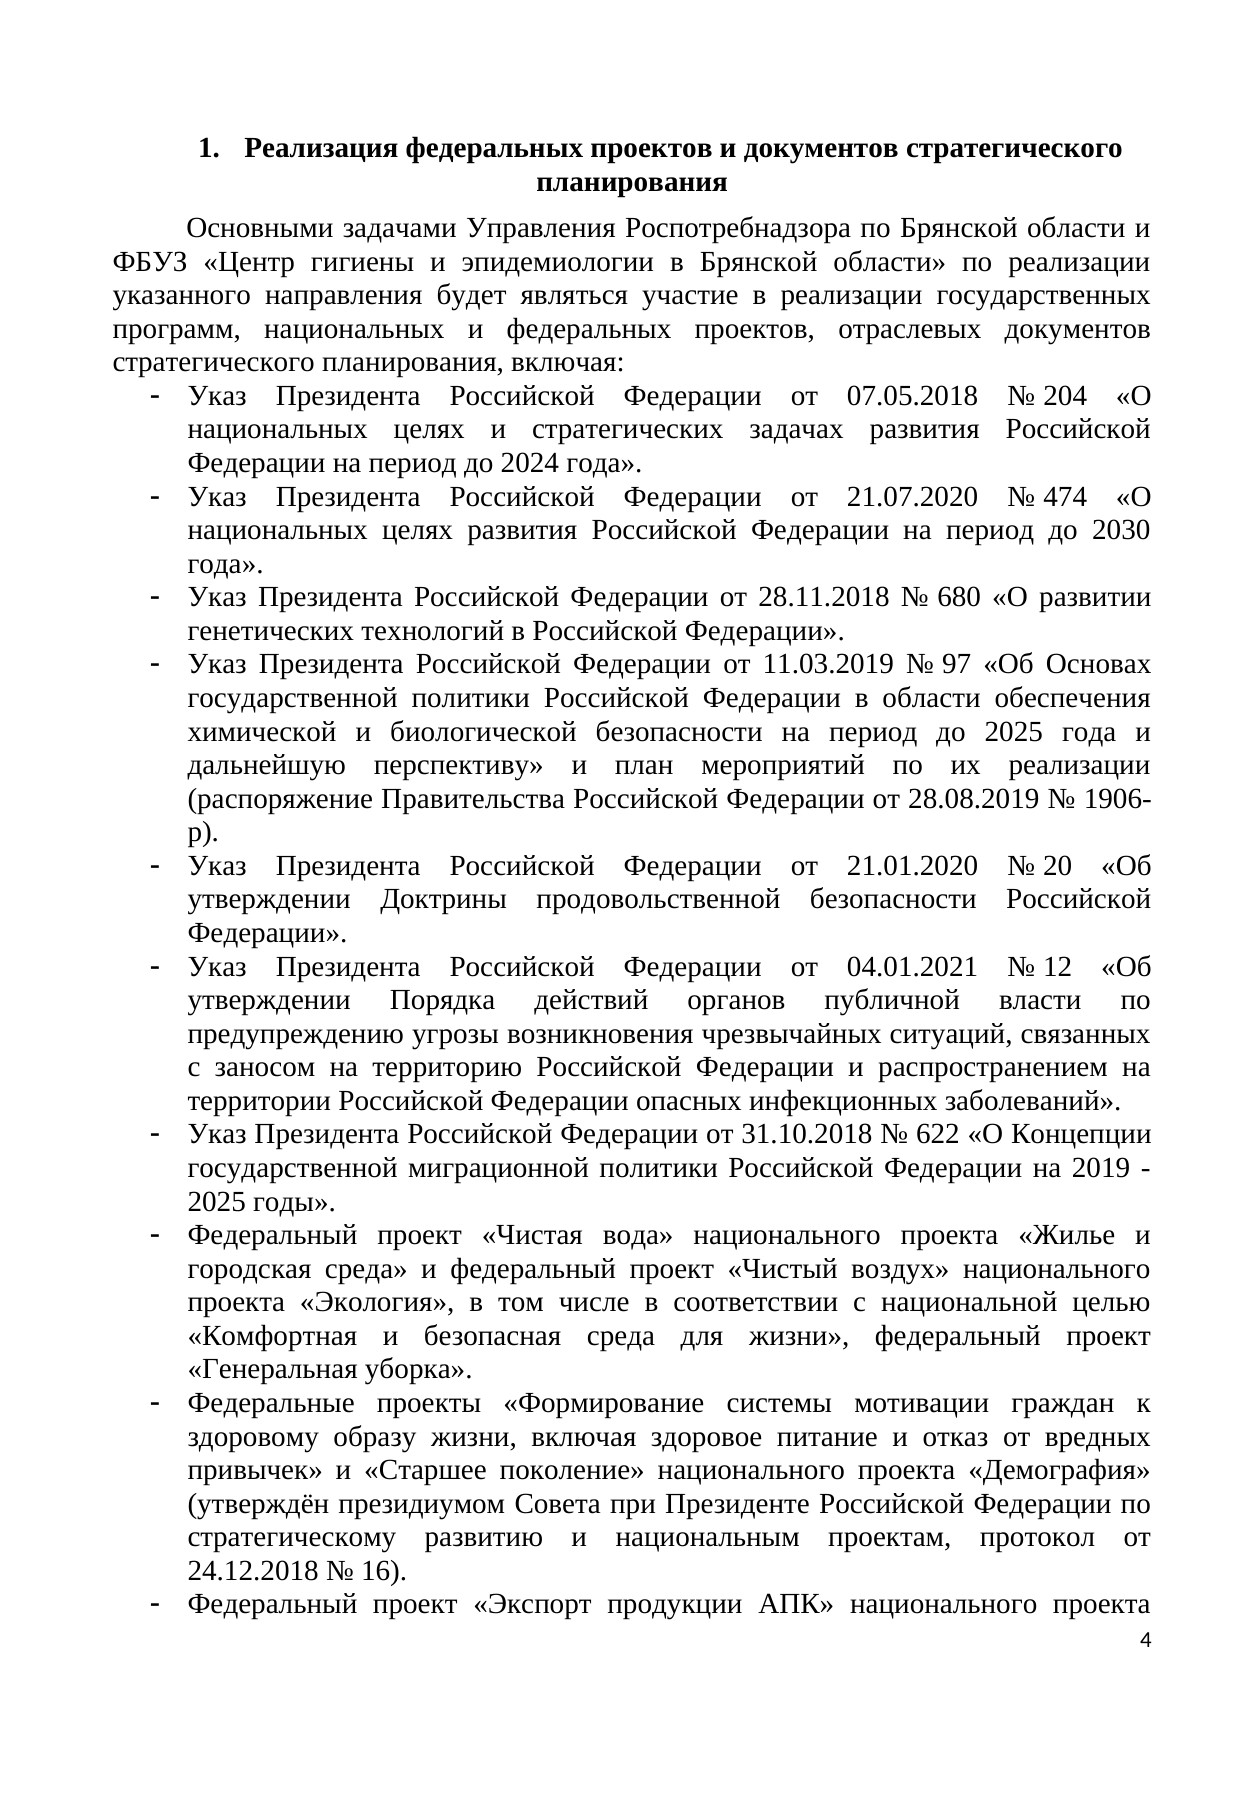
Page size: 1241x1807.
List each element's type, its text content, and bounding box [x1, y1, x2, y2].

list Реализация федеральных проектов и документов стратегического планирования [112, 131, 1152, 198]
list Указ Президента Российской Федерации от 28.11.2018 № 680 «О развитии генетических технологий в Российской Федерации». [150, 579, 1152, 647]
list Федеральные проекты «Формирование системы мотивации граждан к здоровому образу жизни, включая здоровое питание и отказ от вредных привычек» и «Старшее поколение» национального проекта «Демография» (утверждён президиумом Совета при Президенте Российской Федерации по стратегическому развитию и национальным проектам, протокол от 24.12.2018 № 16). [150, 1385, 1152, 1586]
list Указ Президента Российской Федерации от 21.07.2020 № 474 «О национальных целях развития Российской Федерации на период до 2030 года». [150, 479, 1152, 579]
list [150, 1586, 1152, 1620]
list Указ Президента Российской Федерации от 31.10.2018 № 622 «О Концепции государственной миграционной политики Российской Федерации на 2019 - 2025 годы». [150, 1116, 1152, 1217]
list Федеральный проект «Чистая вода» национального проекта «Жилье и городская среда» и федеральный проект «Чистый воздух» национального проекта «Экология», в том числе в соответствии с национальной целью «Комфортная и безопасная среда для жизни», федеральный проект «Генеральная уборка». [150, 1217, 1152, 1385]
list Указ Президента Российской Федерации от 04.01.2021 № 12 «Об утверждении Порядка действий органов публичной власти по предупреждению угрозы возникновения чрезвычайных ситуаций, связанных с заносом на территорию Российской Федерации и распространением на территории Российской Федерации опасных инфекционных заболеваний». [150, 949, 1152, 1116]
list Указ Президента Российской Федерации от 21.01.2020 № 20 «Об утверждении Доктрины продовольственной безопасности Российской Федерации». [150, 848, 1152, 949]
text Основными задачами Управления Роспотребнадзора по Брянской области и ФБУЗ «Центр гигиены и эпидемиологии в Брянской области» по реализации указанного направления будет являться участие в реализации государственных программ, национальных и федеральных проектов, отраслевых документов стратегического планирования, включая: [112, 210, 1152, 378]
list Указ Президента Российской Федерации от 07.05.2018 № 204 «О национальных целях и стратегических задачах развития Российской Федерации на период до 2024 года». [150, 378, 1152, 479]
list Указ Президента Российской Федерации от 11.03.2019 № 97 «Об Основах государственной политики Российской Федерации в области обеспечения химической и биологической безопасности на период до 2025 года и дальнейшую перспективу» и план мероприятий по их реализации (распоряжение Правительства Российской Федерации от 28.08.2019 № 1906-р). [150, 647, 1152, 848]
